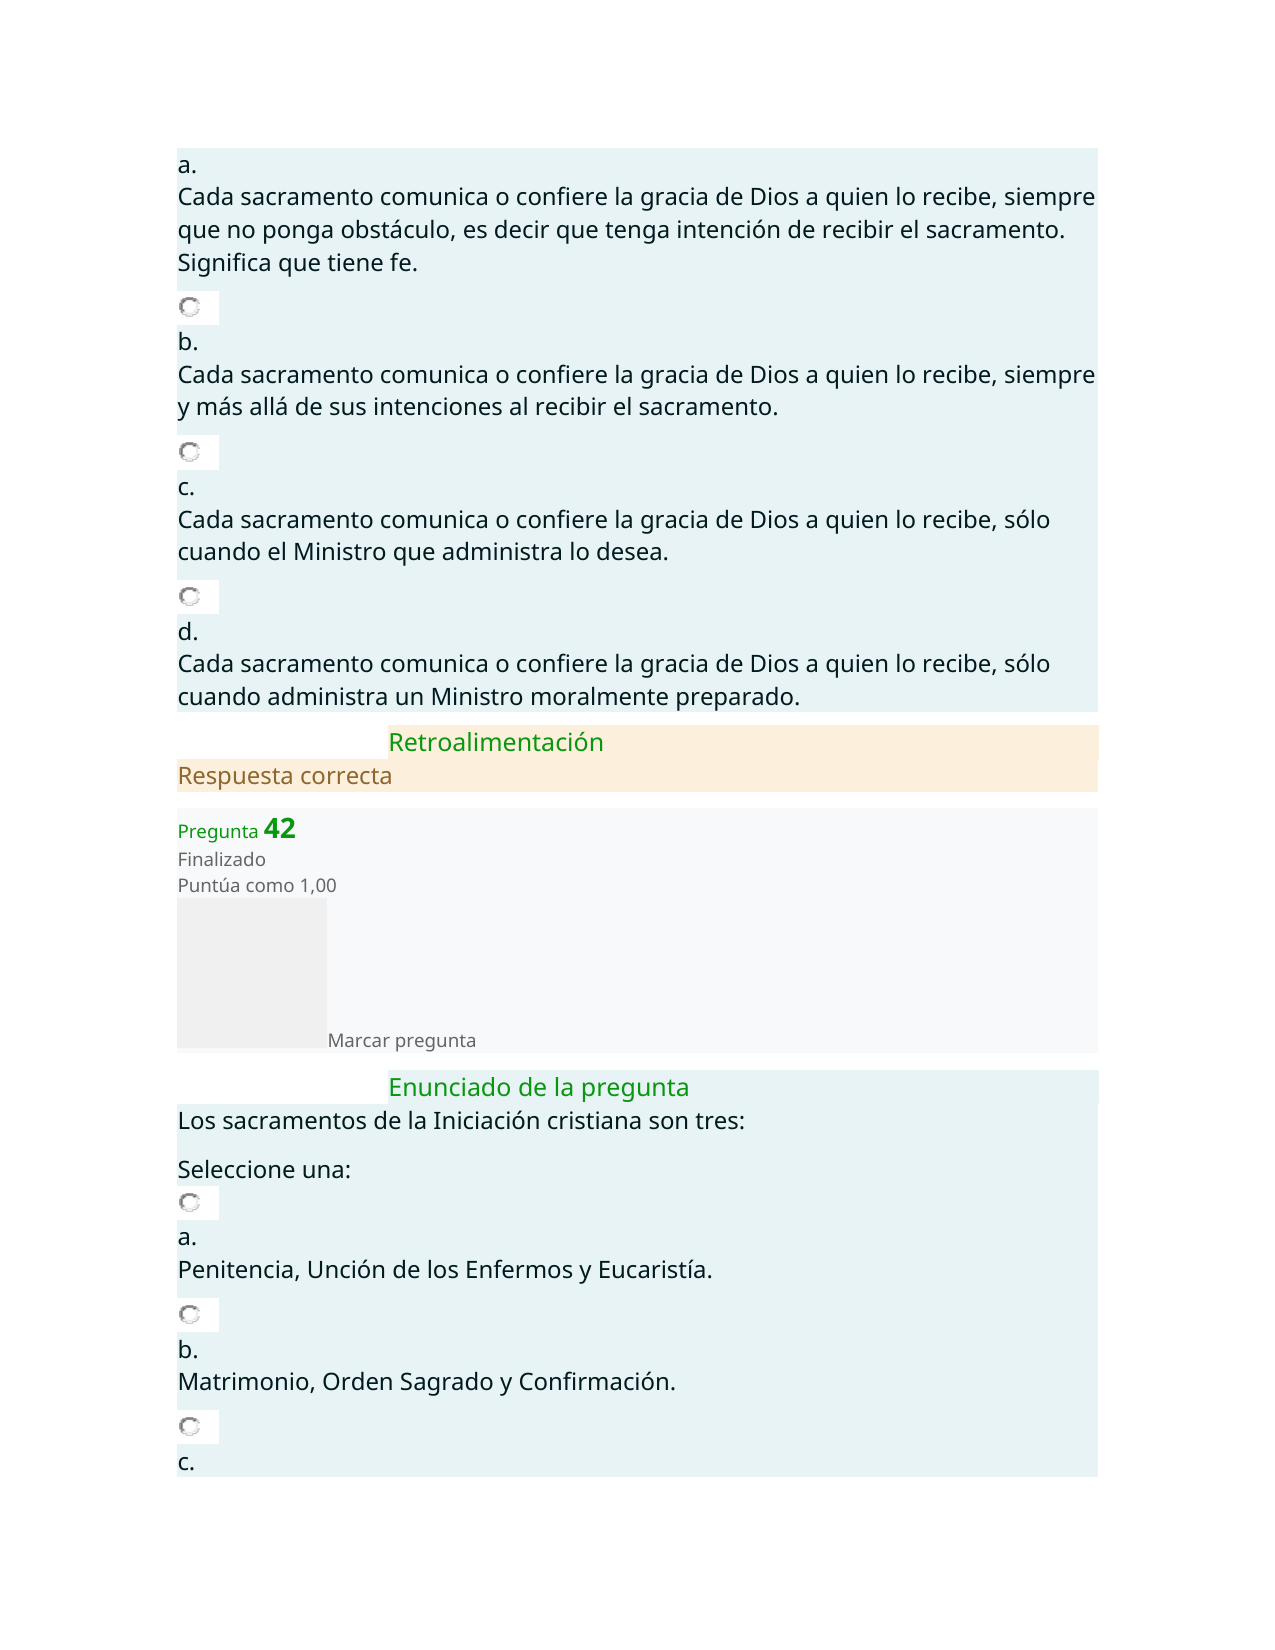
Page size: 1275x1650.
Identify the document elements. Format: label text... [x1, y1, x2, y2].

text Retroalimentación [388, 725, 1099, 759]
text Los sacramentos de la Iniciación cristiana son tres: [177, 1104, 1098, 1136]
text Respuesta correcta [177, 759, 1098, 792]
text c. [177, 1444, 1098, 1477]
text a. [177, 148, 1098, 180]
text b. [177, 1332, 1098, 1365]
text Cada sacramento comunica o confiere la gracia de Dios a quien lo recibe, siempre que no ponga obstáculo, es decir que tenga intención de recibir el sacramento. Significa que tiene fe. [177, 180, 1098, 278]
text Pregunta 42 [177, 808, 1098, 847]
text b. [177, 325, 1098, 358]
text Matrimonio, Orden Sagrado y Confirmación. [177, 1365, 1098, 1398]
text a. [177, 1220, 1098, 1253]
text Finalizado [177, 847, 1098, 872]
text Seleccione una: [177, 1153, 1098, 1186]
text Cada sacramento comunica o confiere la gracia de Dios a quien lo recibe, sólo cuando administra un Ministro moralmente preparado. [177, 647, 1098, 712]
text Penitencia, Unción de los Enfermos y Eucaristía. [177, 1253, 1098, 1285]
text Marcar pregunta [177, 898, 1098, 1053]
text Enunciado de la pregunta [388, 1070, 1099, 1104]
text Cada sacramento comunica o confiere la gracia de Dios a quien lo recibe, sólo cuando el Ministro que administra lo desea. [177, 502, 1098, 568]
text Puntúa como 1,00 [177, 872, 1098, 898]
text d. [177, 614, 1098, 647]
text c. [177, 470, 1098, 502]
text Cada sacramento comunica o confiere la gracia de Dios a quien lo recibe, siempre y más allá de sus intenciones al recibir el sacramento. [177, 358, 1098, 423]
